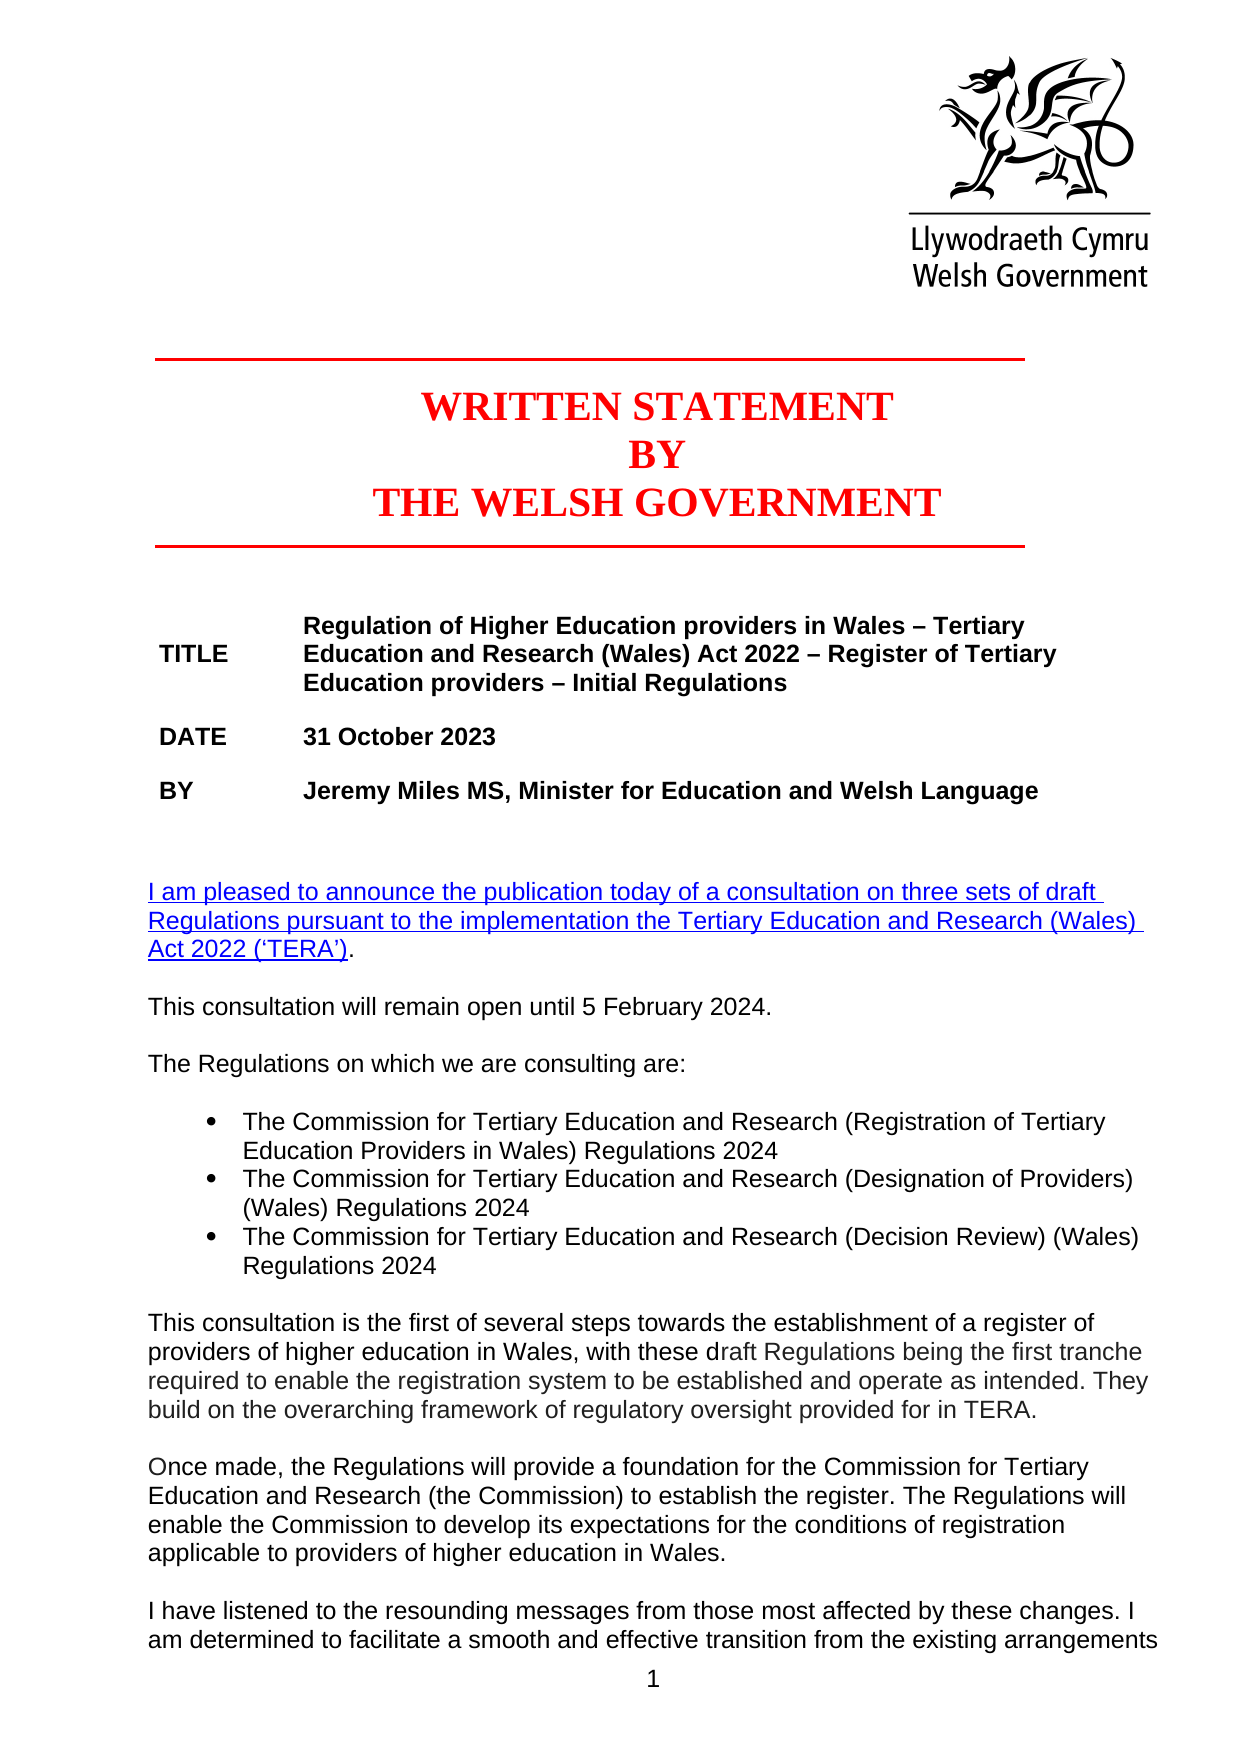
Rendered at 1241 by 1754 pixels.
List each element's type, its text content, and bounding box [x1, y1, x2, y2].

subtitle BY [148, 430, 1166, 478]
subtitle THE WELSH GOVERNMENT [148, 478, 1166, 526]
table_cell DATE [148, 709, 292, 763]
subtitle WRITTEN STATEMENT [148, 382, 1166, 430]
table_cell Jeremy Miles MS, Minister for Education and Welsh Language [292, 763, 1089, 817]
table_cell 31 October 2023 [292, 709, 1089, 763]
text Once made, the Regulations will provide a foundation for the Commission for Tertiary Education and Research (the Commission) to establish the register. The Regulations will enable the Commission to develop its expectations for the conditions of registration applicable to providers of higher education in Wales. [148, 1452, 1166, 1567]
text This consultation will remain open until 5 February 2024. [148, 992, 1166, 1021]
list The Commission for Tertiary Education and Research (Designation of Providers) (Wales) Regulations 2024 [207, 1164, 1166, 1222]
list The Commission for Tertiary Education and Research (Registration of Tertiary Education Providers in Wales) Regulations 2024 [207, 1107, 1166, 1164]
text The Regulations on which we are consulting are: [148, 1049, 1166, 1078]
picture [908, 56, 1151, 287]
list The Commission for Tertiary Education and Research (Decision Review) (Wales) Regulations 2024 [207, 1222, 1166, 1280]
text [148, 1596, 1166, 1653]
table_cell BY [148, 763, 292, 817]
table_header TITLE [148, 557, 292, 709]
table_header Regulation of Higher Education providers in Wales – Tertiary Education and Research (Wales) Act 2022 – Register of Tertiary Education providers – Initial Regulations [292, 557, 1089, 709]
text This consultation is the first of several steps towards the establishment of a register of providers of higher education in Wales, with these draft Regulations being the first tranche required to enable the registration system to be established and operate as intended. They build on the overarching framework of regulatory oversight provided for in TERA. [148, 1308, 1166, 1423]
text I am pleased to announce the publication today of a consultation on three sets of draft Regulations pursuant to the implementation the Tertiary Education and Research (Wales) Act 2022 (‘TERA’). [148, 877, 1166, 963]
